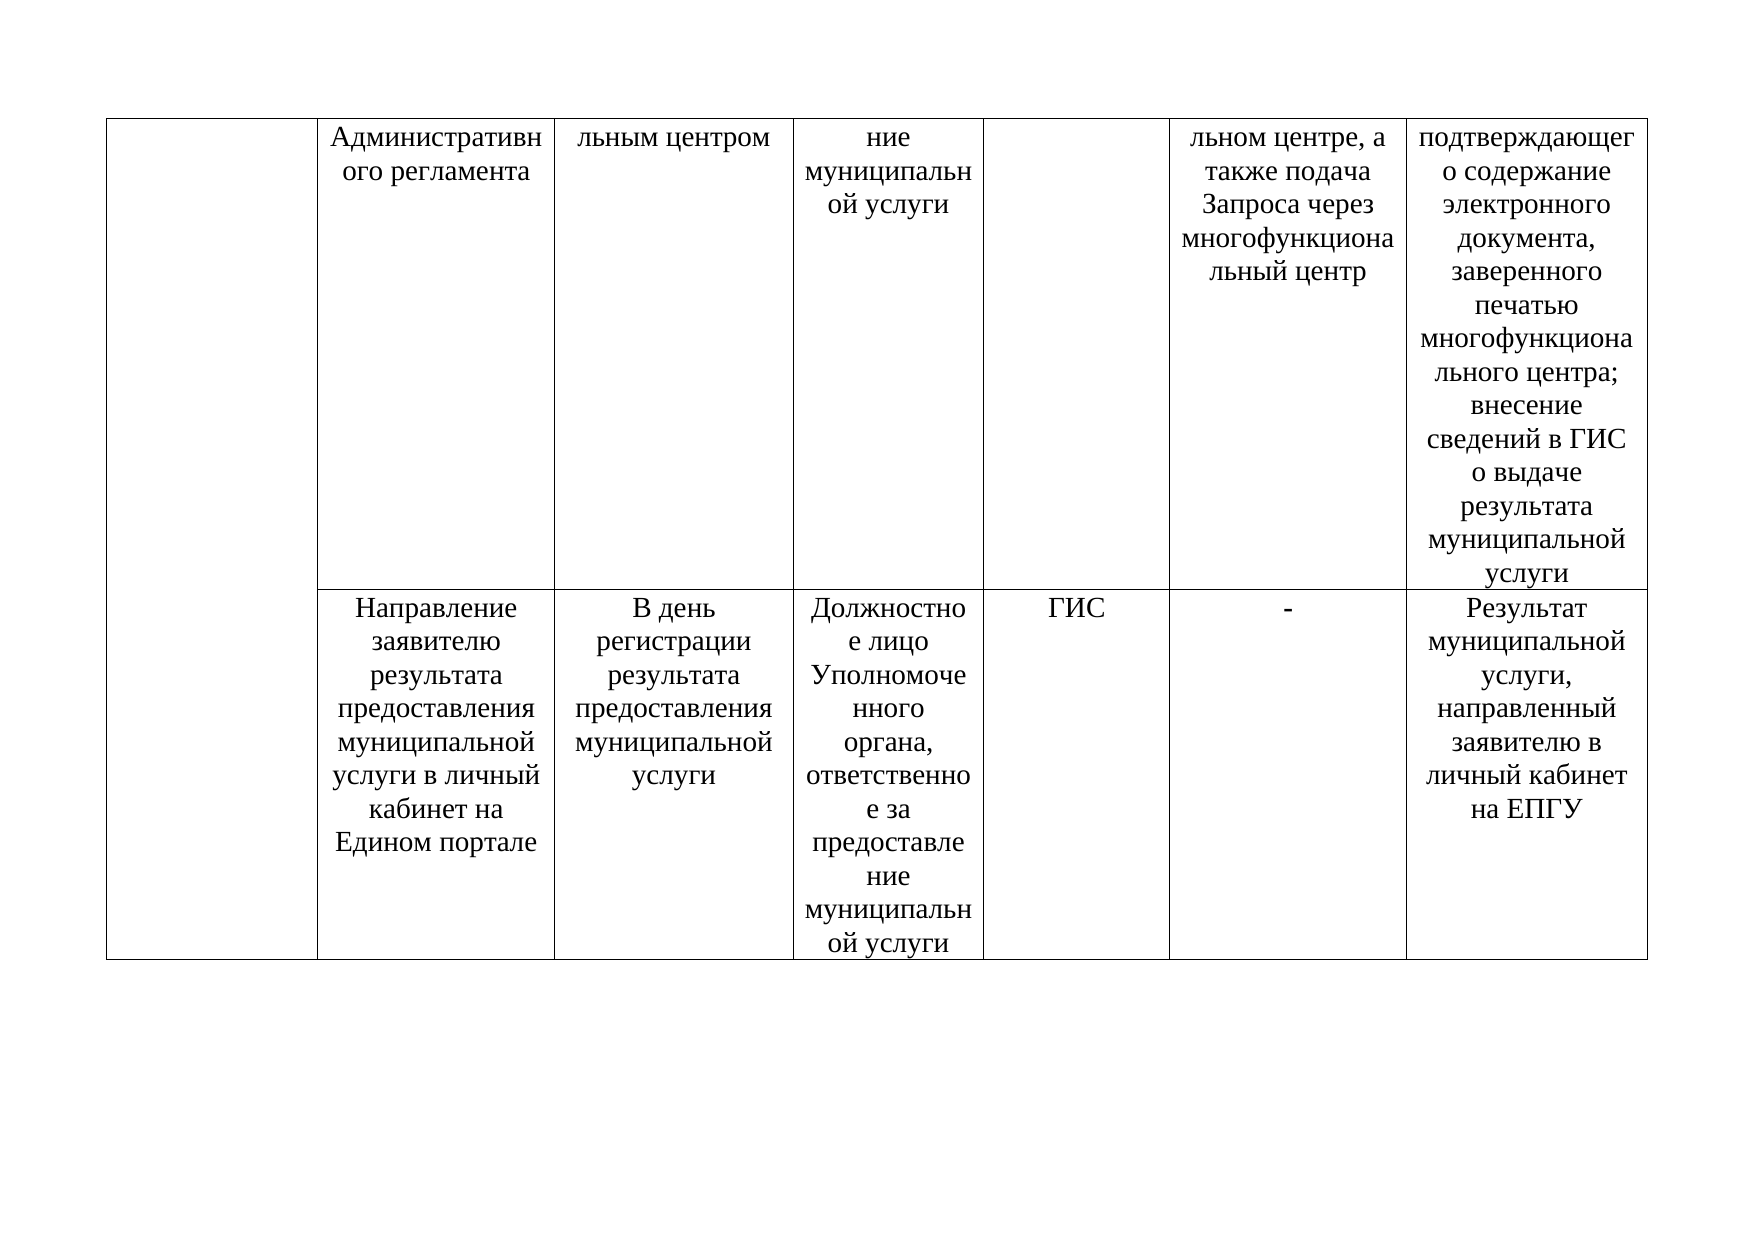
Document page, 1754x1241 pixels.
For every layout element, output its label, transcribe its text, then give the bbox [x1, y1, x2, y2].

table_cell Должностное лицо Уполномоченного органа, ответственное за предоставление муниципальной услуги [794, 590, 983, 959]
table_cell - [1170, 590, 1406, 959]
table_cell Результат муниципальной услуги, направленный заявителю в личный кабинет на ЕПГУ [1407, 590, 1647, 959]
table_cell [1407, 119, 1647, 589]
table_cell ГИС [984, 590, 1169, 959]
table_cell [318, 119, 554, 589]
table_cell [984, 119, 1169, 589]
table_cell Направление заявителю результата предоставления муниципальной услуги в личный кабинет на Едином портале [318, 590, 554, 959]
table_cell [794, 119, 983, 589]
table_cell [1170, 119, 1406, 589]
table_cell В день регистрации результата предоставления муниципальной услуги [555, 590, 793, 959]
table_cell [555, 119, 793, 589]
